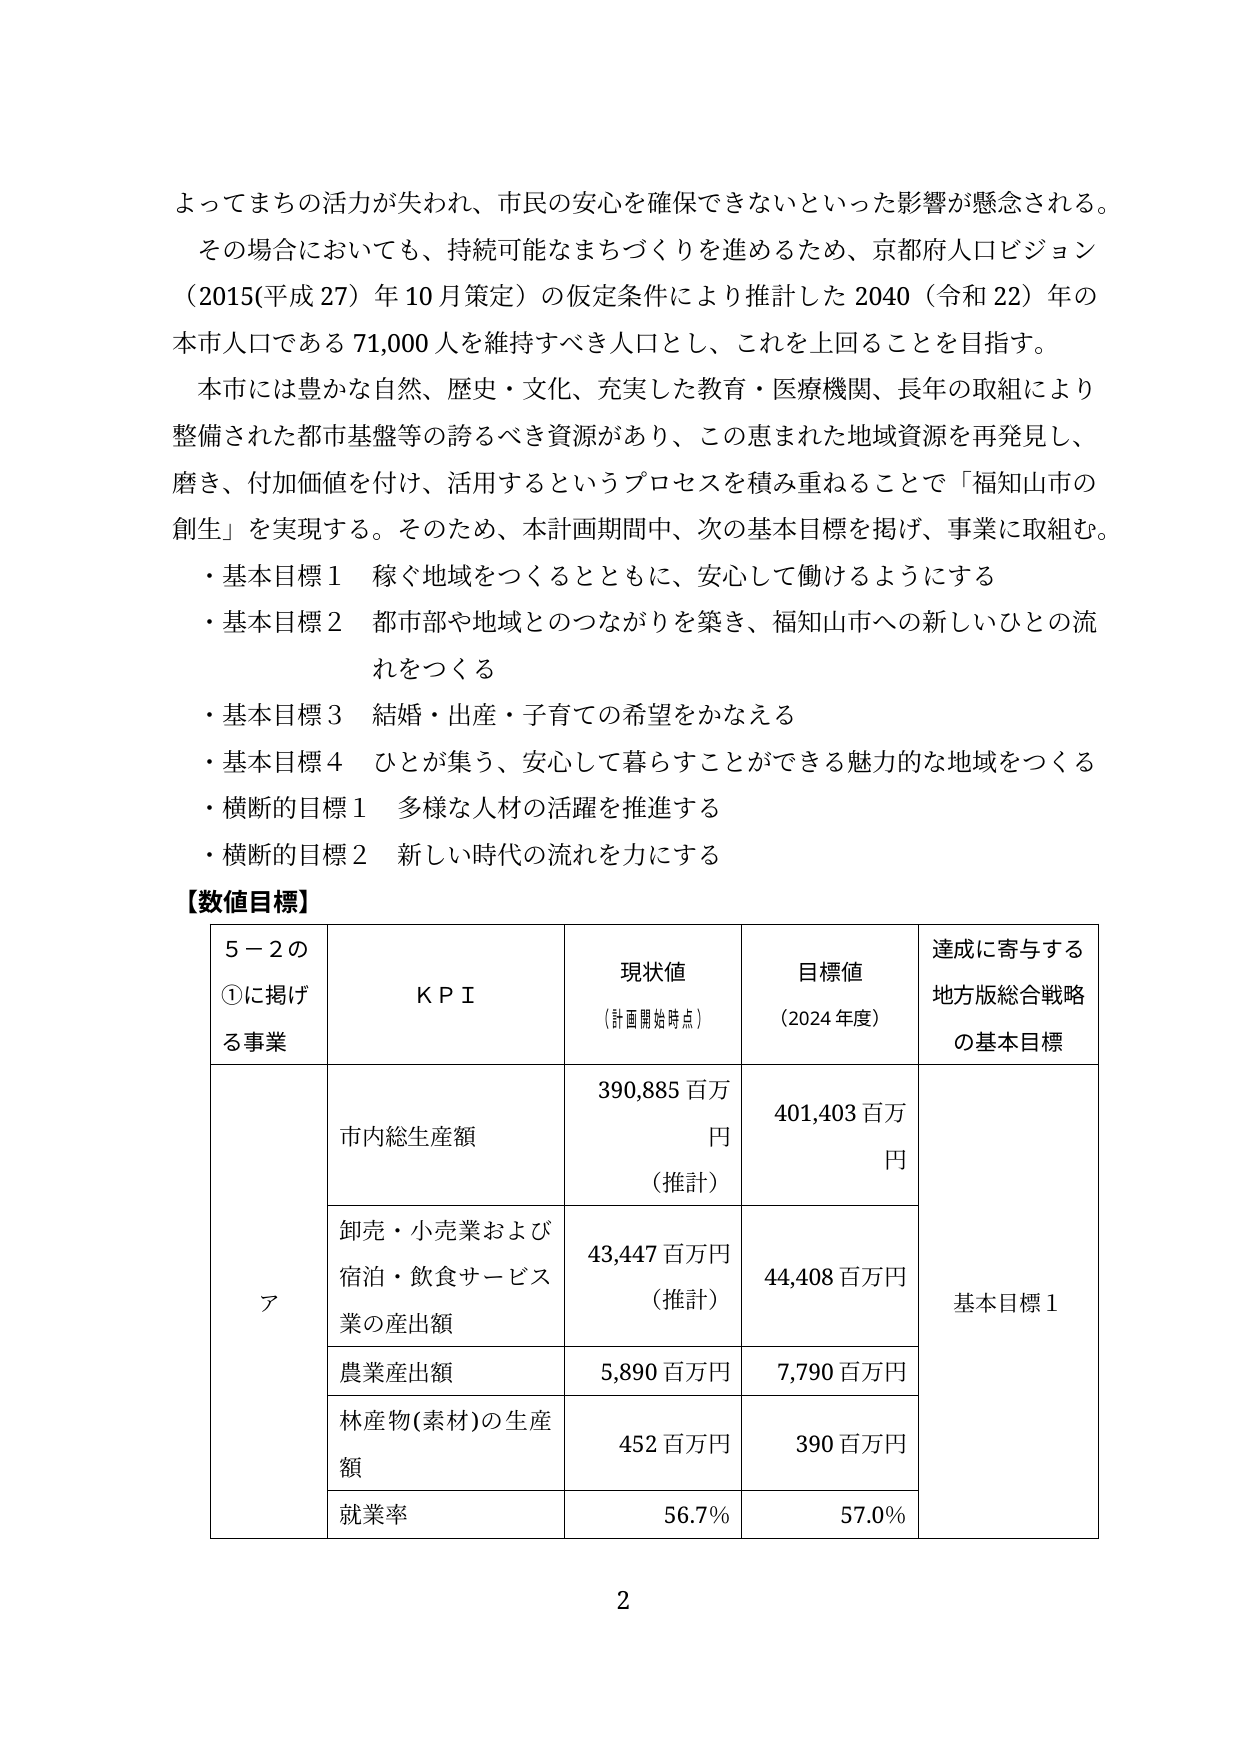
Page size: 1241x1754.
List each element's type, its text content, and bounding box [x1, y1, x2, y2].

text 【数値目標】 [148, 877, 1098, 923]
table_header ５－２の①に掲げる事業 [211, 925, 327, 1064]
table_cell 5,890百万円 [565, 1347, 741, 1395]
table_cell 就業率 [328, 1491, 564, 1538]
text その場合においても、持続可能なまちづくりを進めるため、京都府人口ビジョン（2015(平成27）年10月策定）の仮定条件により推計した2040（令和22）年の本市人口である71,000人を維持すべき人口とし、これを上回ることを目指す。 [173, 225, 1098, 365]
text ・横断的目標１ 多様な人材の活躍を推進する [173, 784, 1098, 830]
table_cell 57.0％ [742, 1491, 918, 1538]
text 本市には豊かな自然、歴史・文化、充実した教育・医療機関、長年の取組により整備された都市基盤等の誇るべき資源があり、この恵まれた地域資源を再発見し、磨き、付加価値を付け、活用するというプロセスを積み重ねることで「福知山市の創生」を実現する。そのため、本計画期間中、次の基本目標を掲げ、事業に取組む。 [173, 365, 1098, 551]
table_cell 401,403百万円 [742, 1065, 918, 1205]
table_cell 44,408百万円 [742, 1206, 918, 1346]
table_header 現状値 （計画開始時点） [565, 925, 741, 1064]
table_cell 452百万円 [565, 1396, 741, 1489]
table_cell 卸売・小売業および宿泊・飲食サービス業の産出額 [328, 1206, 564, 1346]
table_cell 林産物(素材)の生産額 [328, 1396, 564, 1489]
text ・基本目標１ 稼ぐ地域をつくるとともに、安心して働けるようにする [173, 551, 1098, 598]
table_cell ア [211, 1065, 327, 1538]
table_cell 基本目標１ [919, 1065, 1098, 1538]
table_cell 農業産出額 [328, 1347, 564, 1395]
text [173, 178, 1098, 225]
table_header ＫＰＩ [328, 925, 564, 1064]
table_cell 7,790百万円 [742, 1347, 918, 1395]
table_cell 43,447百万円（推計） [565, 1206, 741, 1346]
table_cell 390百万円 [742, 1396, 918, 1489]
text ・基本目標４ ひとが集う、安心して暮らすことができる魅力的な地域をつくる [173, 737, 1098, 784]
text ・横断的目標２ 新しい時代の流れを力にする [173, 830, 1098, 877]
table_header 達成に寄与する地方版総合戦略の基本目標 [919, 925, 1098, 1064]
text ・基本目標２ 都市部や地域とのつながりを築き、福知山市への新しいひとの流れをつくる [198, 598, 1098, 691]
table_cell 56.7％ [565, 1491, 741, 1538]
text ・基本目標３ 結婚・出産・子育ての希望をかなえる [173, 691, 1098, 737]
table_cell 390,885百万円 （推計） [565, 1065, 741, 1205]
table_header 目標値 （2024年度） [742, 925, 918, 1064]
table_cell 市内総生産額 [328, 1065, 564, 1205]
